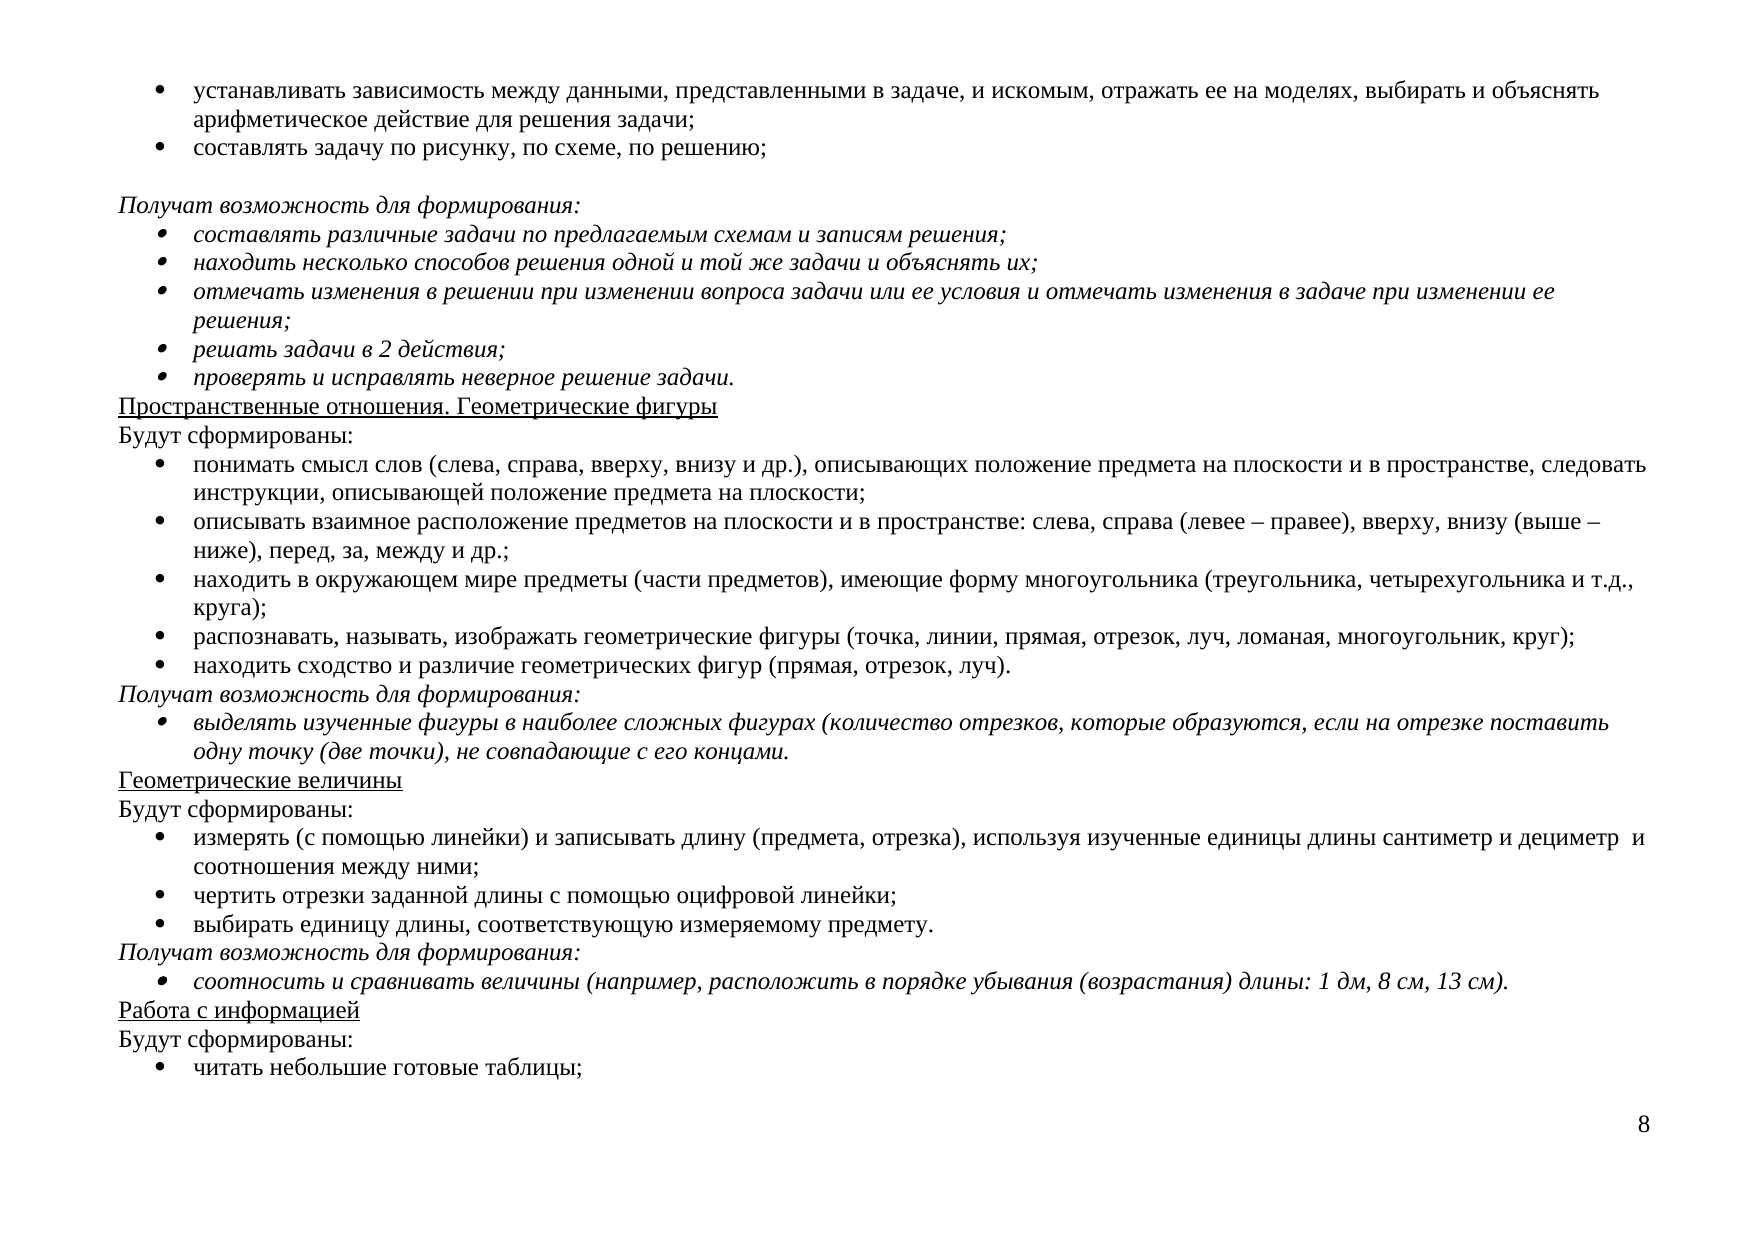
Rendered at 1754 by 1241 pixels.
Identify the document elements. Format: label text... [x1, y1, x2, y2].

list составлять различные задачи по предлагаемым схемам и записям решения; [156, 219, 1650, 247]
list чертить отрезки заданной длины с помощью оцифровой линейки; [156, 880, 1650, 909]
list решать задачи в 2 действия; [156, 334, 1650, 362]
list находить сходство и различие геометрических фигур (прямая, отрезок, луч). [156, 650, 1650, 679]
text Работа с информацией [118, 995, 1650, 1024]
text Получат возможность для формирования: [118, 937, 1650, 966]
list устанавливать зависимость между данными, представленными в задаче, и искомым, отражать ее на моделях, выбирать и объяснять арифметическое действие для решения задачи; [156, 75, 1650, 132]
text Геометрические величины [118, 765, 1650, 794]
list находить несколько способов решения одной и той же задачи и объяснять их; [156, 247, 1650, 276]
list выбирать единицу длины, соответствующую измеряемому предмету. [156, 909, 1650, 937]
text Будут сформированы: [118, 420, 1650, 449]
list читать небольшие готовые таблицы; [156, 1052, 1650, 1081]
list отмечать изменения в решении при изменении вопроса задачи или ее условия и отмечать изменения в задаче при изменении ее решения; [156, 276, 1650, 334]
list понимать смысл слов (слева, справа, вверху, внизу и др.), описывающих положение предмета на плоскости и в пространстве, следовать инструкции, описывающей положение предмета на плоскости; [156, 449, 1650, 506]
list выделять изученные фигуры в наиболее сложных фигурах (количество отрезков, которые образуются, если на отрезке поставить одну точку (две точки), не совпадающие с его концами. [156, 707, 1650, 765]
list описывать взаимное расположение предметов на плоскости и в пространстве: слева, справа (левее – правее), вверху, внизу (выше – ниже), перед, за, между и др.; [156, 506, 1650, 564]
text Будут сформированы: [118, 1024, 1650, 1052]
text Получат возможность для формирования: [118, 190, 1650, 219]
list соотносить и сравнивать величины (например, расположить в порядке убывания (возрастания) длины: 1 дм, 8 см, 13 см). [156, 966, 1650, 995]
list распознавать, называть, изображать геометрические фигуры (точка, линии, прямая, отрезок, луч, ломаная, многоугольник, круг); [156, 621, 1650, 650]
list находить в окружающем мире предметы (части предметов), имеющие форму многоугольника (треугольника, четырехугольника и т.д., круга); [156, 564, 1650, 621]
list составлять задачу по рисунку, по схеме, по решению; [156, 132, 1650, 161]
text Пространственные отношения. Геометрические фигуры [118, 391, 1650, 420]
list измерять (с помощью линейки) и записывать длину (предмета, отрезка), используя изученные единицы длины сантиметр и дециметр и соотношения между ними; [156, 822, 1650, 880]
list проверять и исправлять неверное решение задачи. [156, 362, 1650, 391]
text Будут сформированы: [118, 794, 1650, 822]
text Получат возможность для формирования: [118, 679, 1650, 707]
